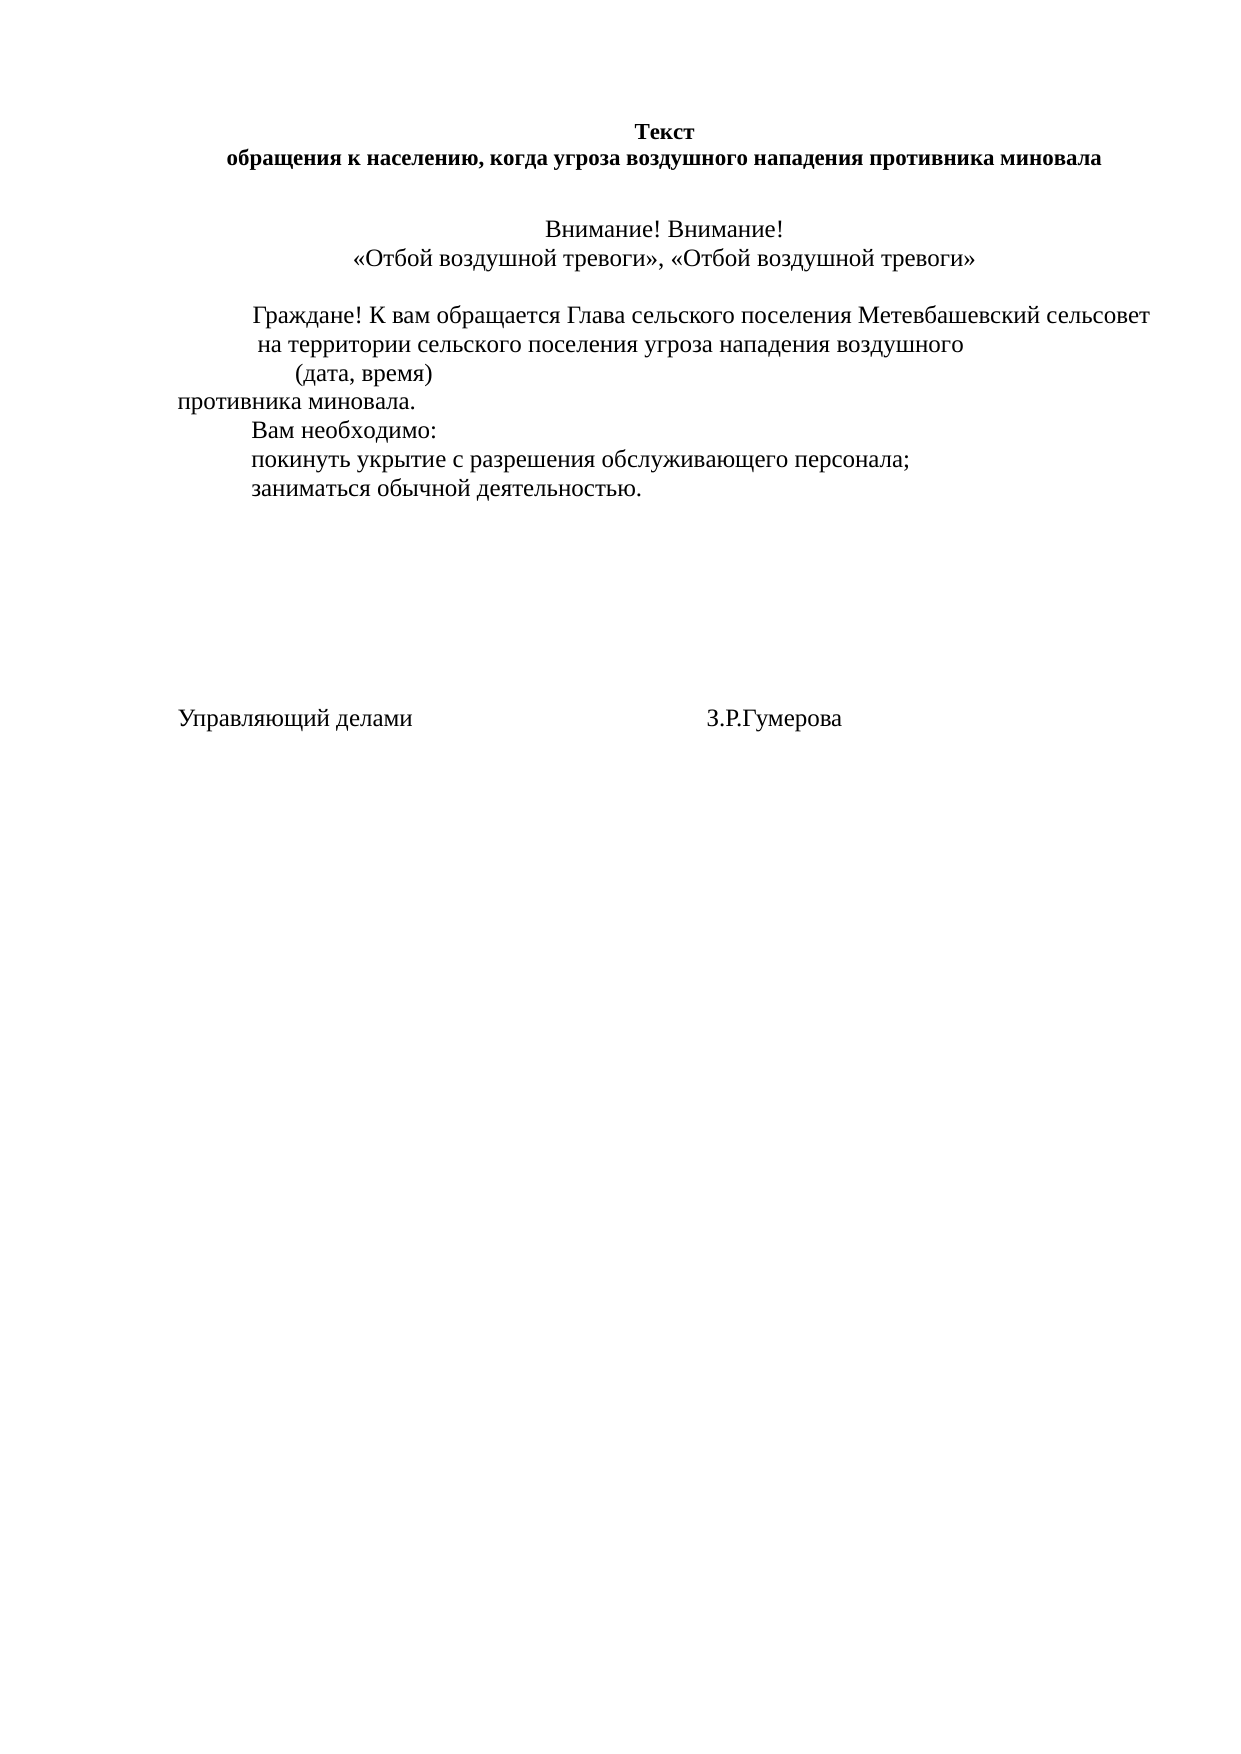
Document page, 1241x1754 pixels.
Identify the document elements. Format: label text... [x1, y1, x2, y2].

text противника миновала. [177, 386, 1152, 415]
text Текст [177, 118, 1152, 144]
text заниматься обычной деятельностью. [177, 473, 1152, 501]
text на территории сельского поселения угроза нападения воздушного [177, 329, 1152, 358]
text Управляющий делами З.Р.Гумерова [177, 703, 1152, 731]
text Внимание! Внимание! [177, 214, 1152, 243]
text Вам необходимо: [177, 415, 1152, 444]
text (дата, время) [177, 358, 1152, 386]
text покинуть укрытие с разрешения обслуживающего персонала; [177, 444, 1152, 473]
text Граждане! К вам обращается Глава сельского поселения Метевбашевский сельсовет [177, 300, 1152, 329]
text обращения к населению, когда угроза воздушного нападения противника миновала [177, 144, 1152, 171]
text «Отбой воздушной тревоги», «Отбой воздушной тревоги» [177, 243, 1152, 271]
